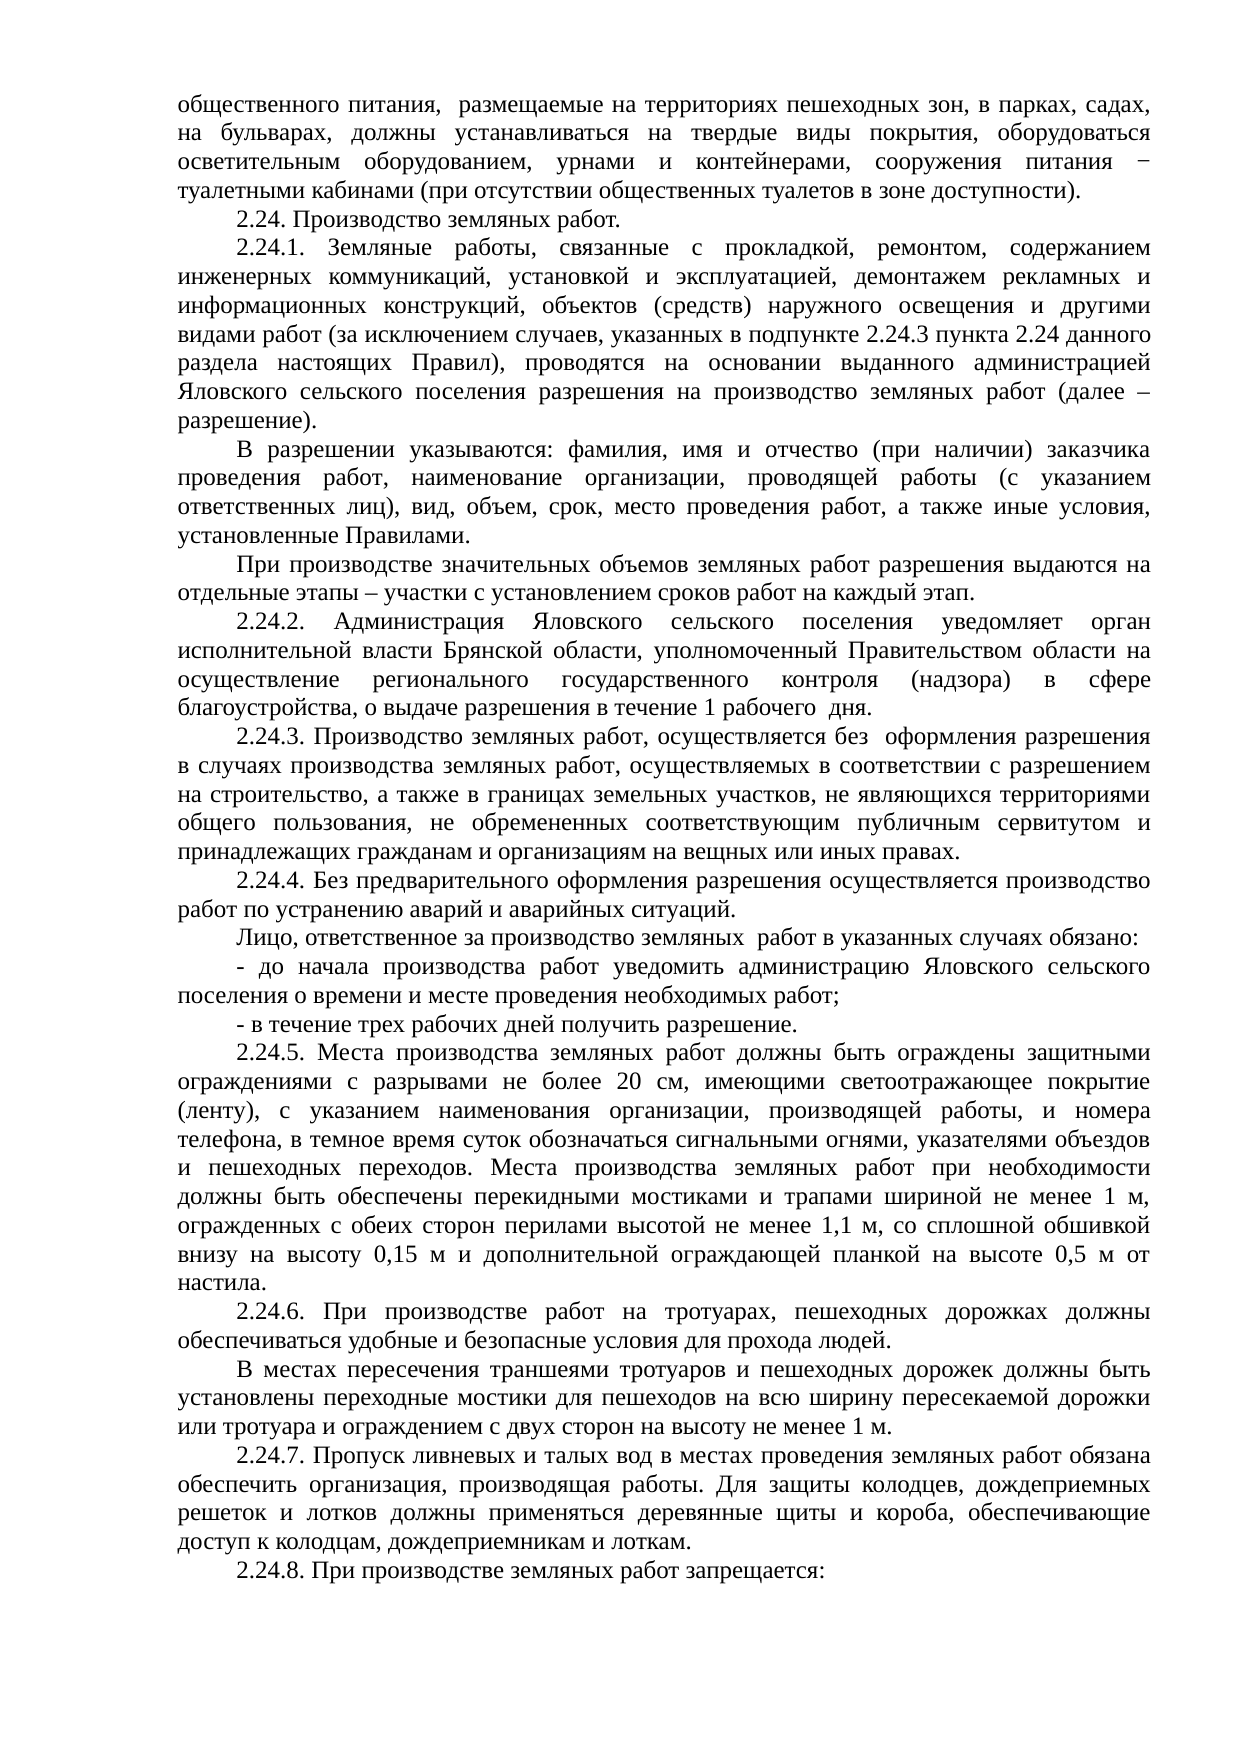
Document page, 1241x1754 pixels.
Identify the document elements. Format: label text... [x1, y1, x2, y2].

text 2.24.8. При производстве земляных работ запрещается: [177, 1555, 1152, 1584]
text 2.24.5. Места производства земляных работ должны быть ограждены защитными ограждениями с разрывами не более , имеющими светоотражающее покрытие (ленту), с указанием наименования организации, производящей работы, и номера телефона, в темное время суток обозначаться сигнальными огнями, указателями объездов и пешеходных переходов. Места производства земляных работ при необходимости должны быть обеспечены перекидными мостиками и трапами шириной не менее , огражденных с обеих сторон перилами высотой не менее , со сплошной обшивкой внизу на высоту и дополнительной ограждающей планкой на высоте от настила. [177, 1037, 1152, 1296]
text 2.24.6. При производстве работ на тротуарах, пешеходных дорожках должны обеспечиваться удобные и безопасные условия для прохода людей. [177, 1296, 1152, 1354]
text 2.24.4. Без предварительного оформления разрешения осуществляется производство работ по устранению аварий и аварийных ситуаций. [177, 865, 1152, 922]
text - до начала производства работ уведомить администрацию Яловского сельского поселения о времени и месте проведения необходимых работ; [177, 951, 1152, 1009]
text - в течение трех рабочих дней получить разрешение. [177, 1009, 1152, 1037]
text 2.24.7. Пропуск ливневых и талых вод в местах проведения земляных работ обязана обеспечить организация, производящая работы. Для защиты колодцев, дождеприемных решеток и лотков должны применяться деревянные щиты и короба, обеспечивающие доступ к колодцам, дождеприемникам и лоткам. [177, 1440, 1152, 1555]
text Лицо, ответственное за производство земляных работ в указанных случаях обязано: [177, 922, 1152, 951]
text При производстве значительных объемов земляных работ разрешения выдаются на отдельные этапы – участки с установлением сроков работ на каждый этап. [177, 549, 1152, 606]
text В разрешении указываются: фамилия, имя и отчество (при наличии) заказчика проведения работ, наименование организации, проводящей работы (с указанием ответственных лиц), вид, объем, срок, место проведения работ, а также иные условия, установленные Правилами. [177, 434, 1152, 549]
text 2.24.3. Производство земляных работ, осуществляется без оформления разрешения в случаях производства земляных работ, осуществляемых в соответствии с разрешением на строительство, а также в границах земельных участков, не являющихся территориями общего пользования, не обремененных соответствующим публичным сервитутом и принадлежащих гражданам и организациям на вещных или иных правах. [177, 721, 1152, 865]
text 2.24. Производство земляных работ. [177, 204, 1152, 232]
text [177, 89, 1152, 204]
text 2.24.2. Администрация Яловского сельского поселения уведомляет орган исполнительной власти Брянской области, уполномоченный Правительством области на осуществление регионального государственного контроля (надзора) в сфере благоустройства, о выдаче разрешения в течение 1 рабочего дня. [177, 606, 1152, 721]
text В местах пересечения траншеями тротуаров и пешеходных дорожек должны быть установлены переходные мостики для пешеходов на всю ширину пересекаемой дорожки или тротуара и ограждением с двух сторон на высоту не менее . [177, 1354, 1152, 1440]
text 2.24.1. Земляные работы, связанные с прокладкой, ремонтом, содержанием инженерных коммуникаций, установкой и эксплуатацией, демонтажем рекламных и информационных конструкций, объектов (средств) наружного освещения и другими видами работ (за исключением случаев, указанных в подпункте 2.24.3 пункта 2.24 данного раздела настоящих Правил), проводятся на основании выданного администрацией Яловского сельского поселения разрешения на производство земляных работ (далее – разрешение). [177, 232, 1152, 434]
